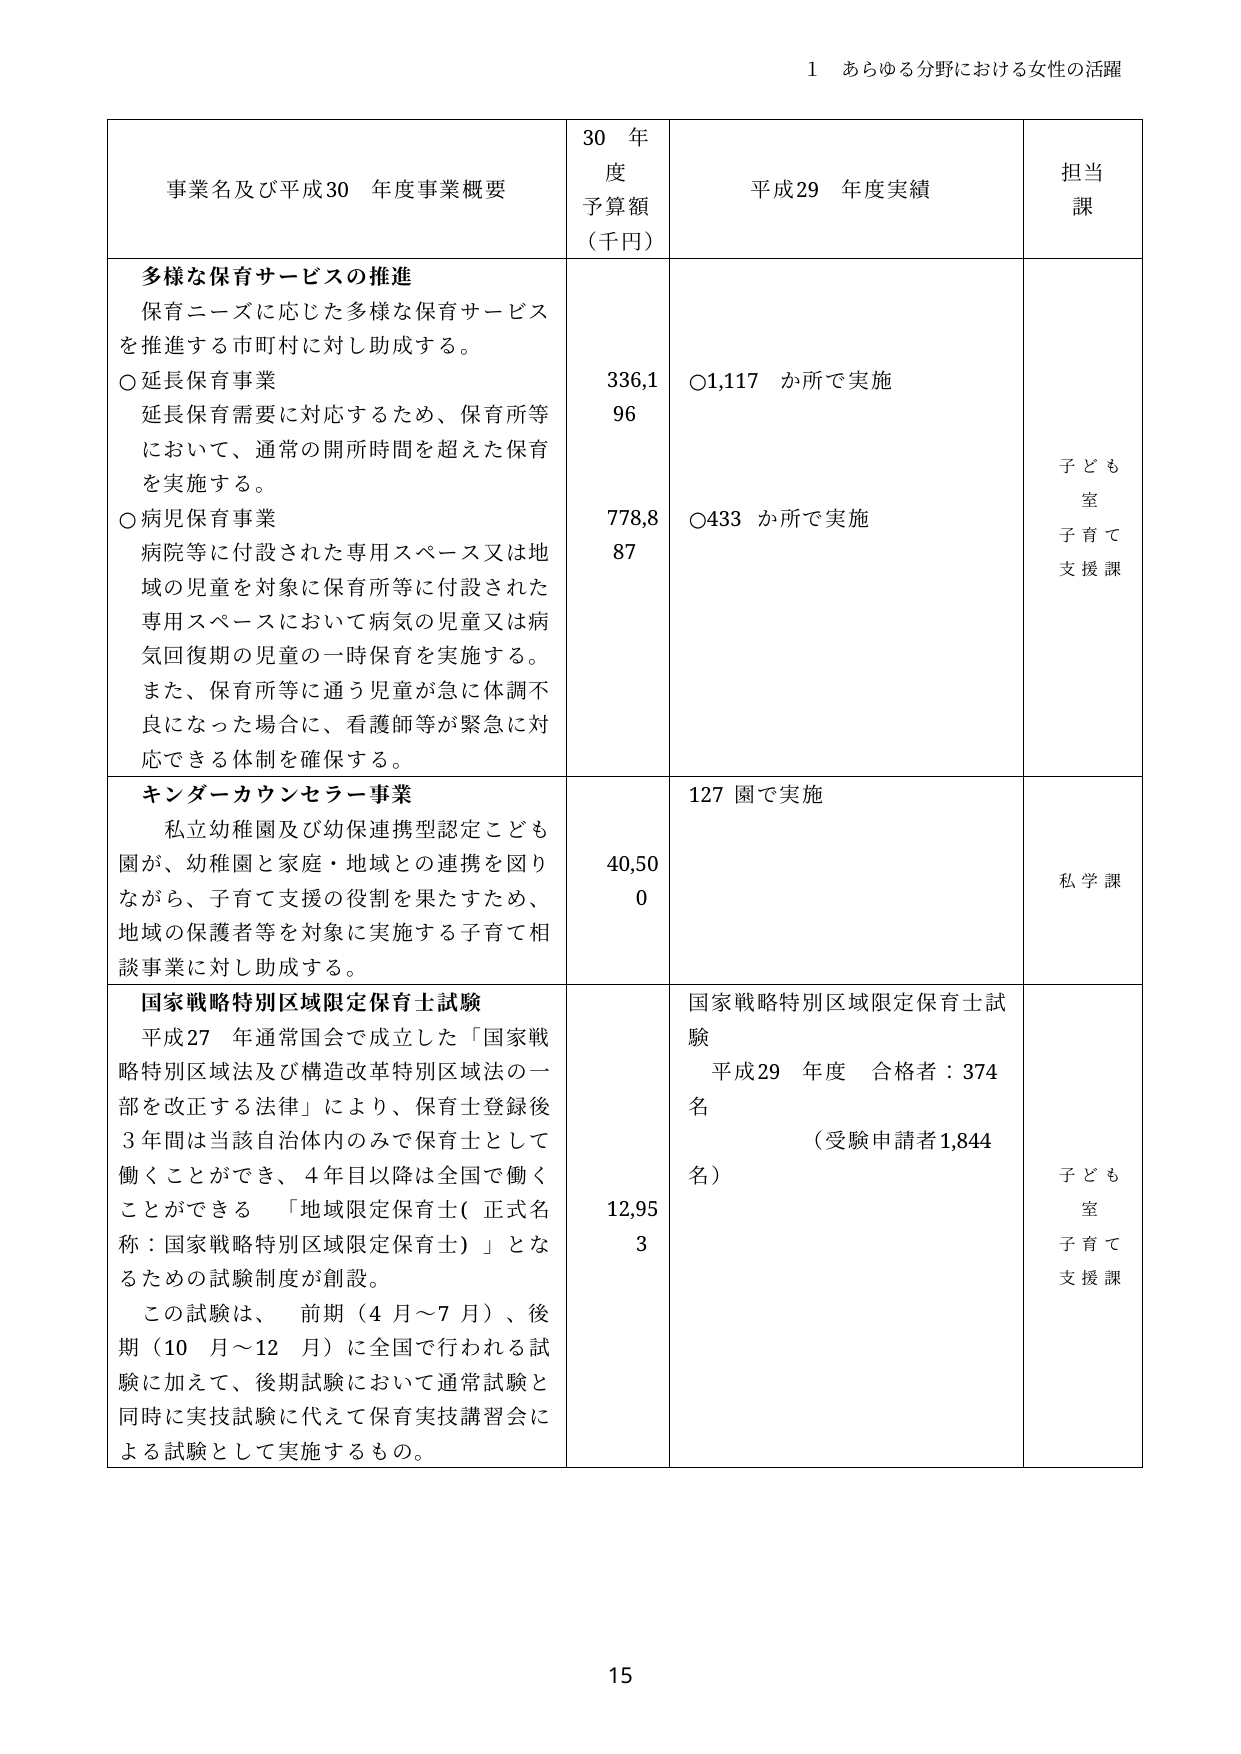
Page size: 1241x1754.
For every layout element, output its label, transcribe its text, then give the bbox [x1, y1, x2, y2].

table_cell 子ども室 子育て支援課 [1024, 985, 1142, 1467]
table_cell 私学課 [1024, 777, 1142, 983]
table_cell ○1,117か所で実施 ○433か所で実施 [670, 259, 1023, 776]
table_cell 12,953 [567, 985, 669, 1467]
table_cell 多様な保育サービスの推進 保育ニーズに応じた多様な保育サービスを推進する市町村に対し助成する。 ○延長保育事業 延長保育需要に対応するため、保育所等において、通常の開所時間を超えた保育を実施する。 ○病児保育事業 病院等に付設された専用スペース又は地域の児童を対象に保育所等に付設された専用スペースにおいて病気の児童又は病気回復期の児童の一時保育を実施する。また、保育所等に通う児童が急に体調不良になった場合に、看護師等が緊急に対応できる体制を確保する。 [108, 259, 566, 776]
table_header 30年度 予算額 （千円） [567, 120, 669, 257]
table_cell 子ども室 子育て支援課 [1024, 259, 1142, 776]
table_header 事業名及び平成30年度事業概要 [108, 120, 566, 257]
table_cell 40,500 [567, 777, 669, 983]
table_cell 336,196 778,887 [567, 259, 669, 776]
table_header 平成29年度実績 [670, 120, 1023, 257]
table_cell 127園で実施 [670, 777, 1023, 983]
table_cell 国家戦略特別区域限定保育士試験 平成27年通常国会で成立した「国家戦略特別区域法及び構造改革特別区域法の一部を改正する法律」により、保育士登録後３年間は当該自治体内のみで保育士として働くことができ、４年目以降は全国で働くことができる 「地域限定保育士(正式名称：国家戦略特別区域限定保育士)」となるための試験制度が創設。 この試験は、 前期（4月～7月）、後期（10月～12月）に全国で行われる試験に加えて、後期試験において通常試験と同時に実技試験に代えて保育実技講習会による試験として実施するもの。 [108, 985, 566, 1467]
table_header 担当課 [1024, 120, 1142, 257]
table_cell 国家戦略特別区域限定保育士試験 平成29年度 合格者：374名 （受験申請者1,844名） [670, 985, 1023, 1467]
table_cell キンダーカウンセラー事業 私立幼稚園及び幼保連携型認定こども園が、幼稚園と家庭・地域との連携を図りながら、子育て支援の役割を果たすため、地域の保護者等を対象に実施する子育て相談事業に対し助成する。 [108, 777, 566, 983]
